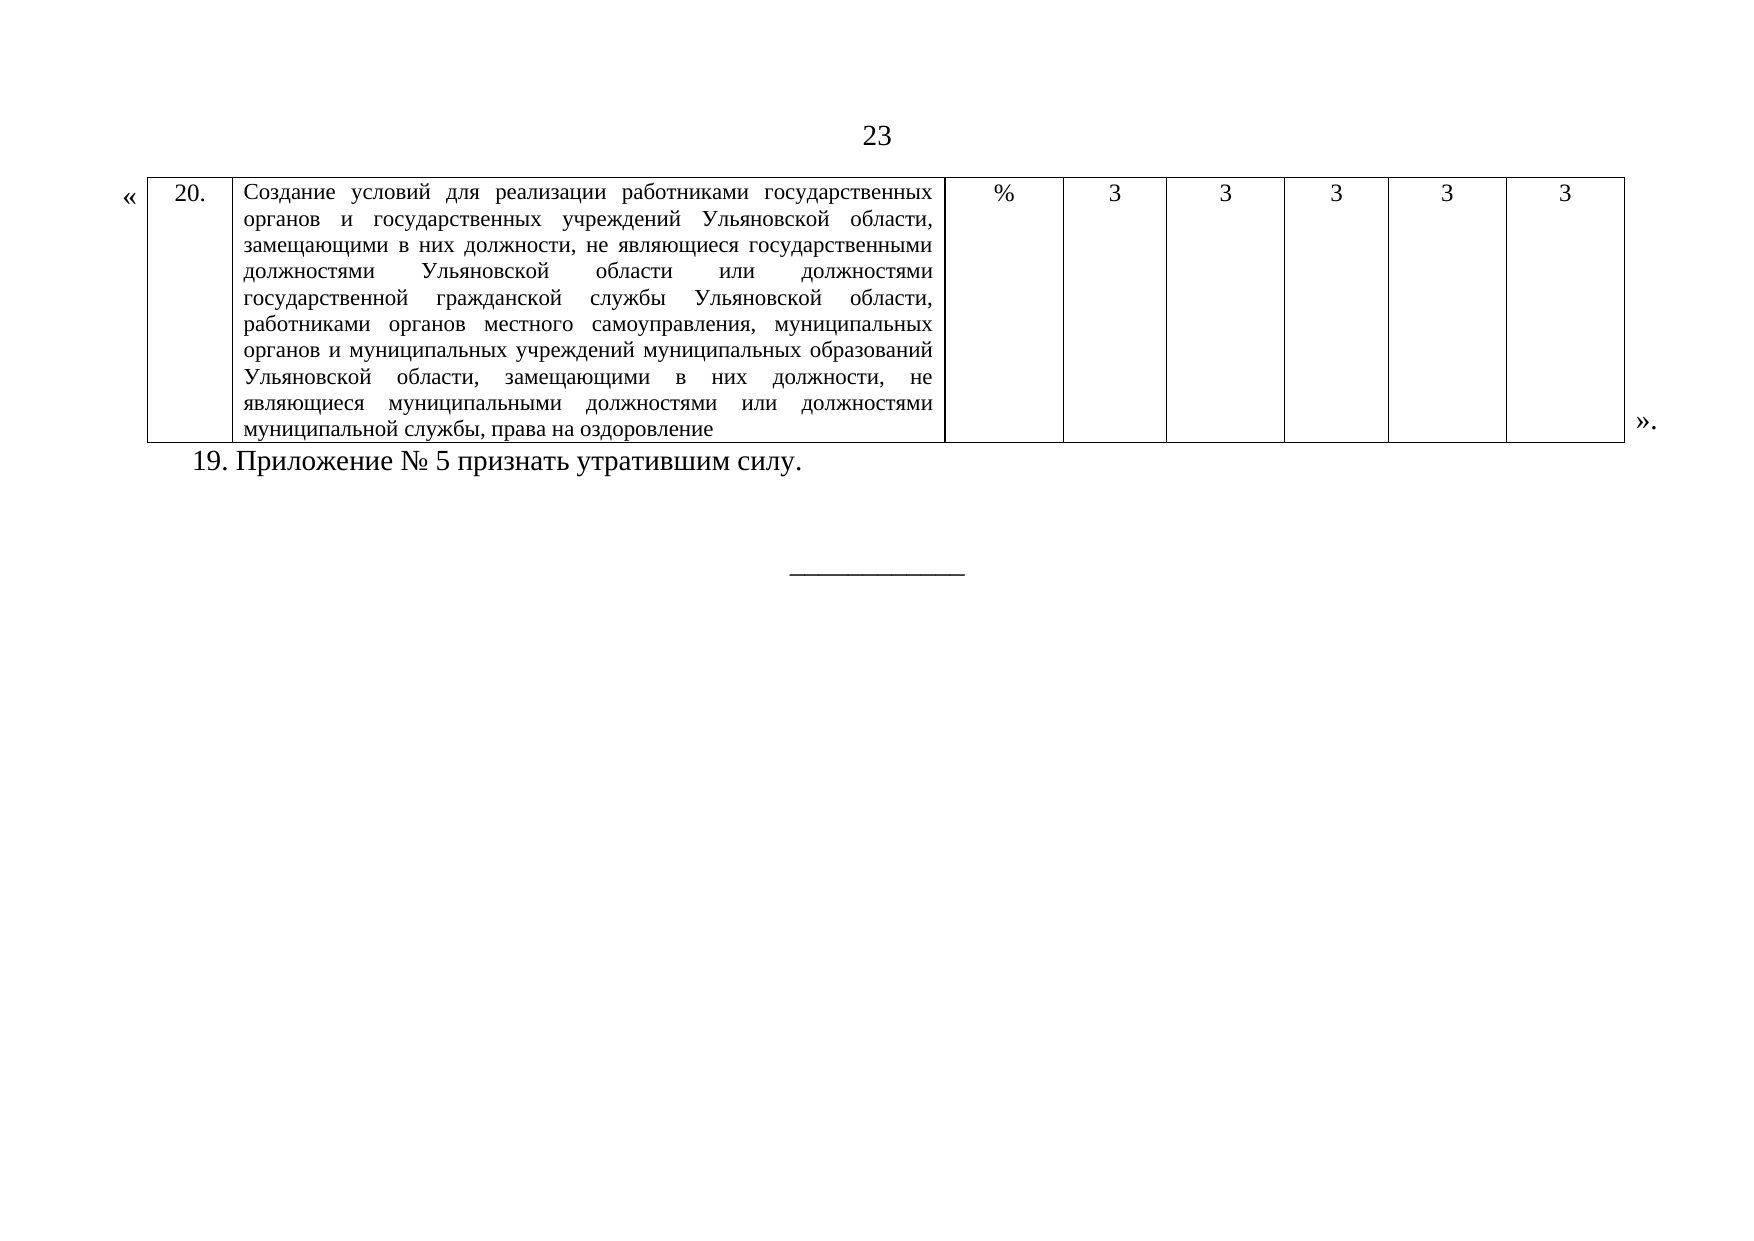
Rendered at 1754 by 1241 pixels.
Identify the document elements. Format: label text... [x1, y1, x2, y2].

table_header 3 [1167, 178, 1284, 442]
table_header Создание условий для реализации работниками государственных органов и государственных учреждений Ульяновской области, замещающими в них должности, не являющиеся государственными должностями Ульяновской области или должностями государственной гражданской службы Ульяновской области, работниками органов местного самоуправления, муниципальных органов и муниципальных учреждений муниципальных образований Ульяновской области, замещающими в них должности, не являющиеся муниципальными должностями или должностями муниципальной службы, права на оздоровление [233, 178, 944, 442]
table_header 20. [148, 178, 232, 442]
table_header 3 [1507, 178, 1624, 442]
table_header 3 [1285, 178, 1388, 442]
text ____________ [118, 545, 1636, 579]
text 19. Приложение № 5 признать утратившим силу. [118, 443, 1636, 476]
table_cell ». [1625, 214, 1683, 442]
table_header 3 [1064, 178, 1166, 442]
table_header 3 [1389, 178, 1506, 442]
table_header « [96, 177, 147, 442]
table_header % [946, 178, 1063, 442]
